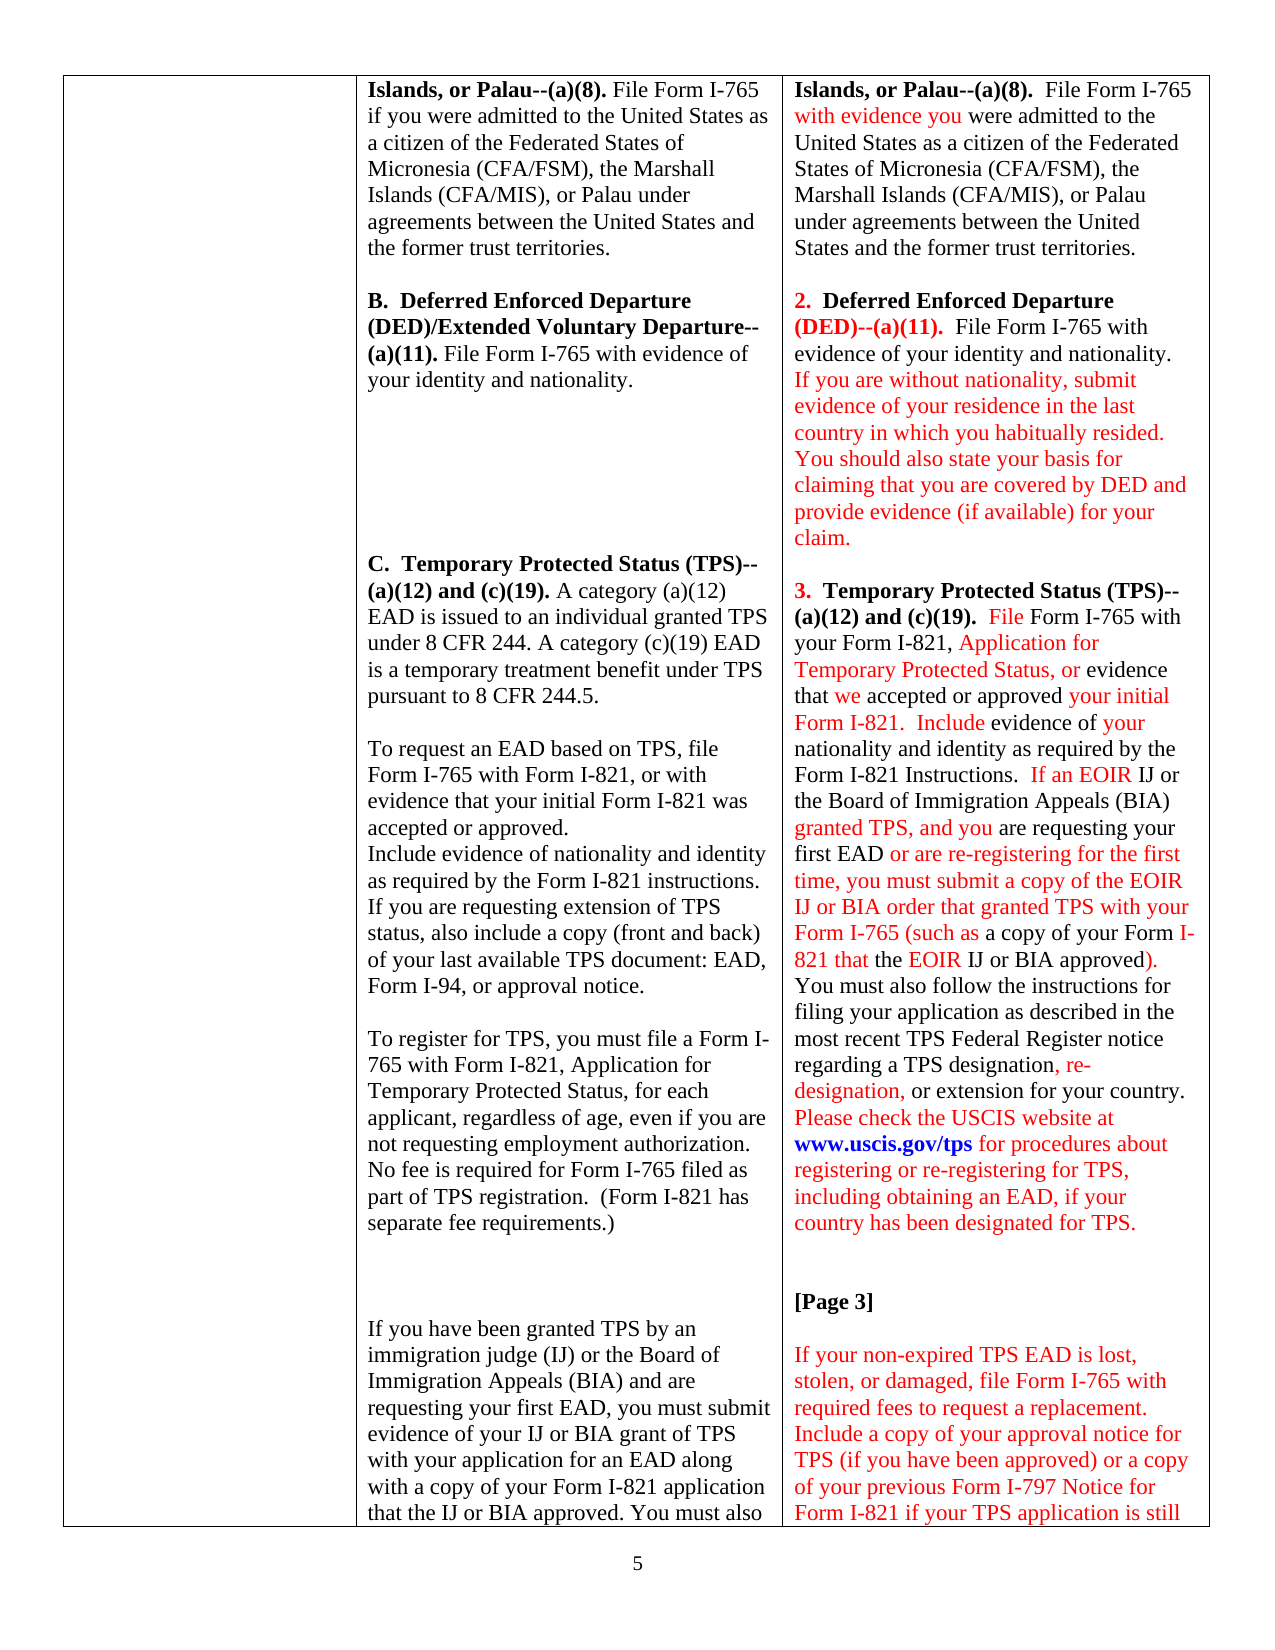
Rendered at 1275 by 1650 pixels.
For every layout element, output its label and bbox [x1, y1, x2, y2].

table_cell [64, 76, 356, 1526]
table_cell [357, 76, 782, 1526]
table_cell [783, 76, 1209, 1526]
